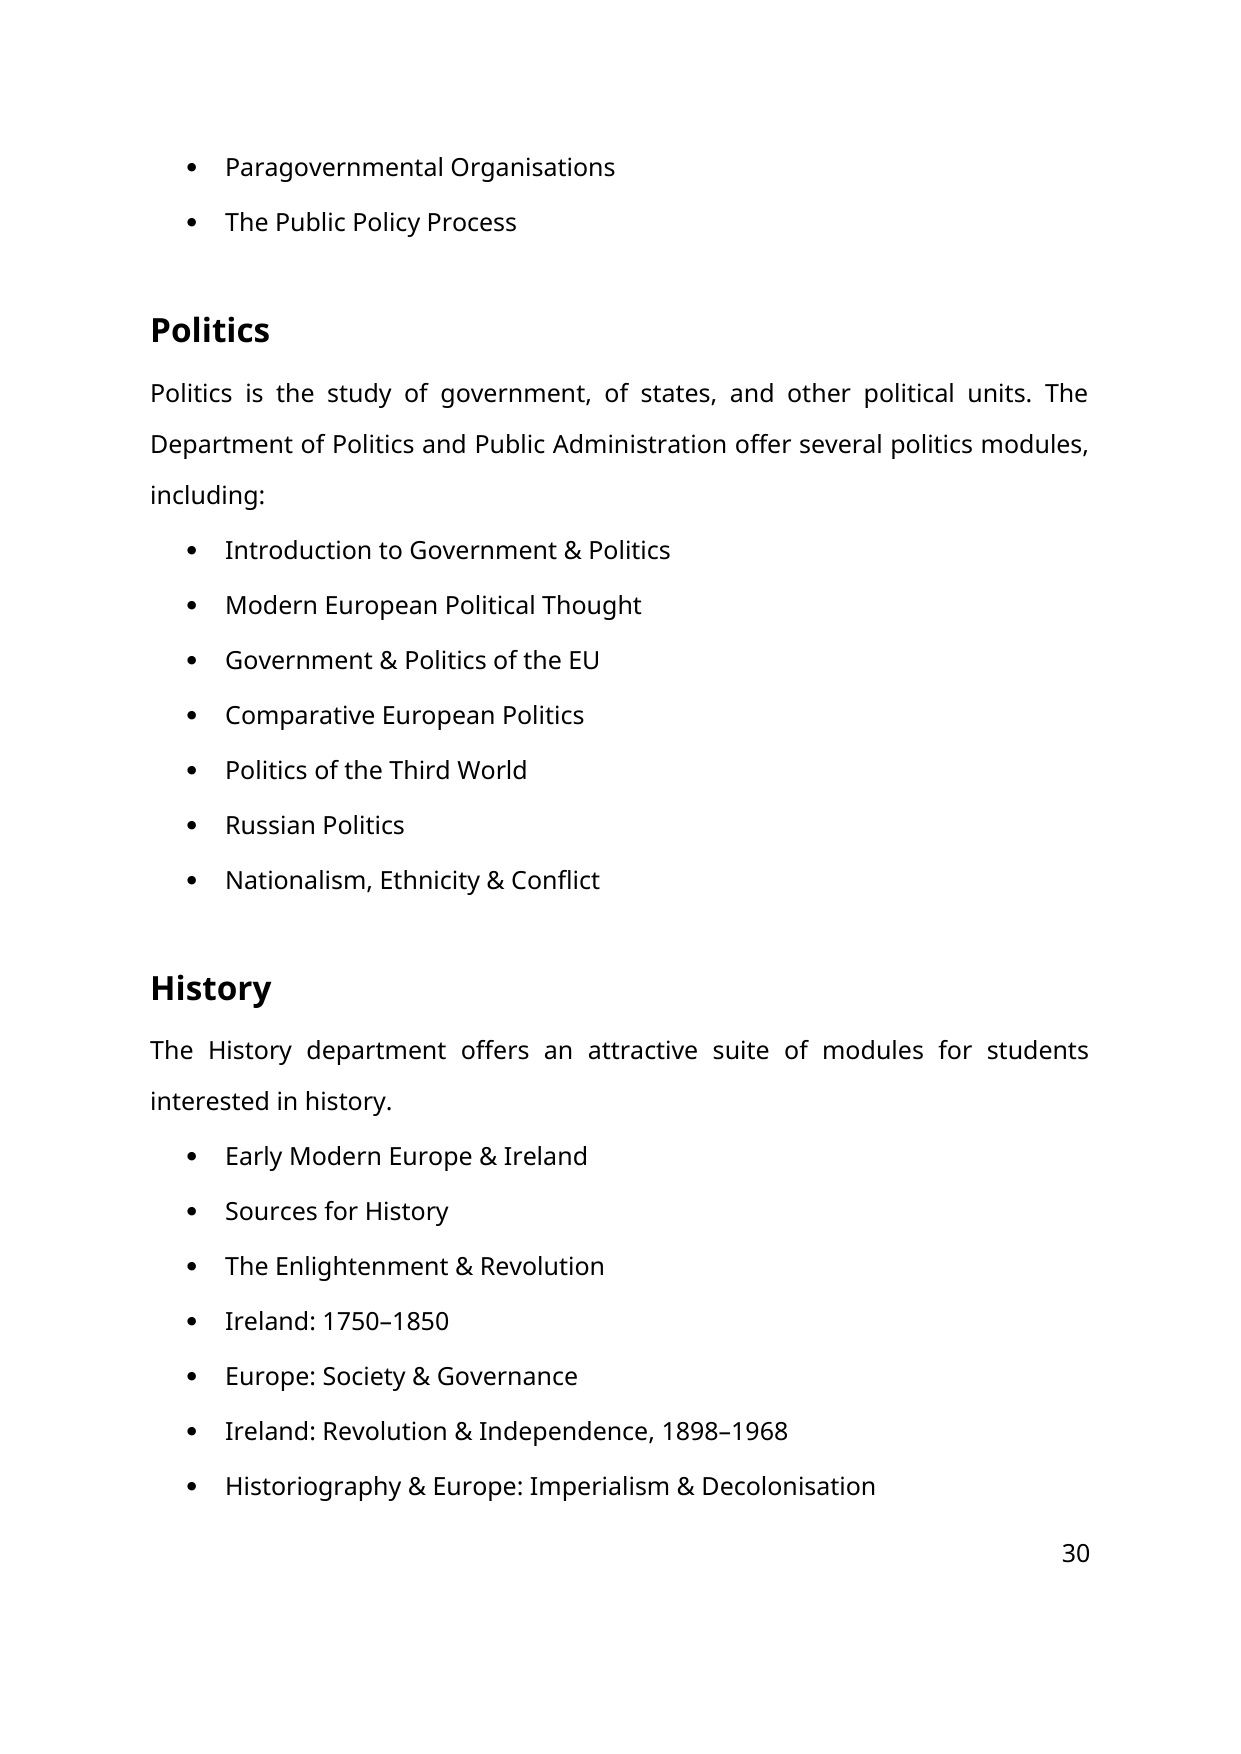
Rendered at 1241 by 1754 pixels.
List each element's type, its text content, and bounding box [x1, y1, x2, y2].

text The History department offers an attractive suite of modules for students interested in history. [150, 1032, 1090, 1118]
subtitle History [150, 964, 1090, 1010]
list Paragovernmental Organisations [187, 150, 1090, 184]
text Politics is the study of government, of states, and other political units. The Department of Politics and Public Administration offer several politics modules, including: [150, 375, 1090, 511]
list Early Modern Europe & Ireland [187, 1138, 1090, 1173]
list Government & Politics of the EU [187, 642, 1090, 676]
list Modern European Political Thought [187, 587, 1090, 621]
list Introduction to Government & Politics [187, 532, 1090, 566]
list Comparative European Politics [187, 697, 1090, 731]
list Sources for History [187, 1193, 1090, 1228]
list Russian Politics [187, 807, 1090, 841]
list Ireland: 1750–1850 [187, 1303, 1090, 1338]
list Europe: Society & Governance [187, 1358, 1090, 1393]
list The Enlightenment & Revolution [187, 1248, 1090, 1283]
list Historiography & Europe: Imperialism & Decolonisation [187, 1468, 1090, 1503]
subtitle Politics [150, 307, 1090, 352]
list Nationalism, Ethnicity & Conflict [187, 862, 1090, 896]
list The Public Policy Process [187, 205, 1090, 239]
list Ireland: Revolution & Independence, 1898–1968 [187, 1413, 1090, 1448]
list Politics of the Third World [187, 752, 1090, 786]
